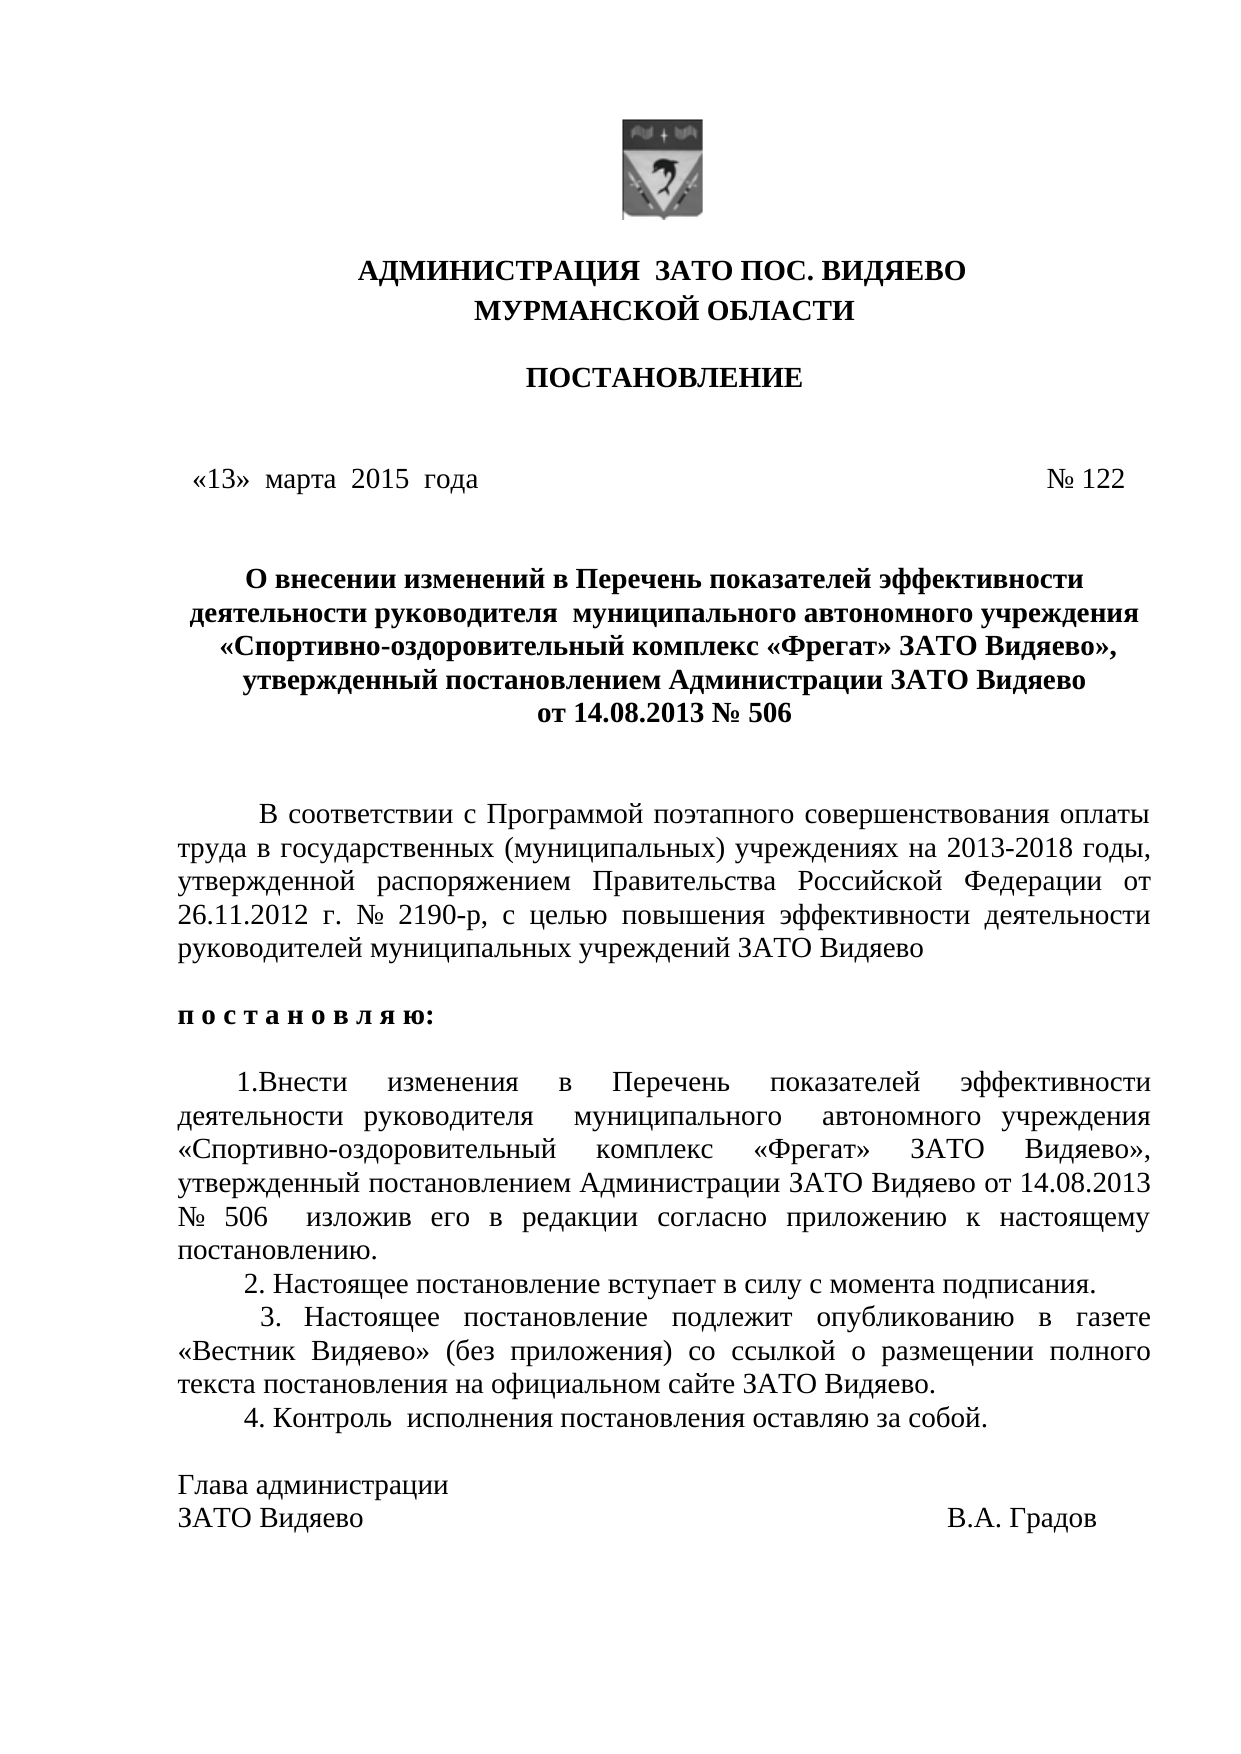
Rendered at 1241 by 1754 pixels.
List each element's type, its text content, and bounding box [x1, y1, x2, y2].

text 2. Настоящее постановление вступает в силу с момента подписания. [177, 1266, 1152, 1299]
text 3. Настоящее постановление подлежит опубликованию в газете «Вестник Видяево» (без приложения) со ссылкой о размещении полного текста постановления на официальном сайте ЗАТО Видяево. [177, 1299, 1152, 1400]
text 1.Внести изменения в Перечень показателей эффективности деятельности руководителя муниципального автономного учреждения «Спортивно-оздоровительный комплекс «Фрегат» ЗАТО Видяево», утвержденный постановлением Администрации ЗАТО Видяево от 14.08.2013 № 506 изложив его в редакции согласно приложению к настоящему постановлению. [177, 1064, 1152, 1266]
text «Спортивно-оздоровительный комплекс «Фрегат» ЗАТО Видяево», утвержденный постановлением Администрации ЗАТО Видяево от 14.08.2013 № 506 [177, 628, 1152, 729]
text В соответствии с Программой поэтапного совершенствования оплаты труда в государственных (муниципальных) учреждениях на 2013-2018 годы, утвержденной распоряжением Правительства Российской Федерации от 26.11.2012 г. № 2190-р, с целью повышения эффективности деятельности руководителей муниципальных учреждений ЗАТО Видяево [177, 796, 1152, 964]
text 4. Контроль исполнения постановления оставляю за собой. [177, 1400, 1152, 1433]
text Глава администрации [177, 1467, 1152, 1501]
text ЗАТО Видяево В.А. Градов [177, 1501, 1152, 1534]
text «13» марта 2015 года № 122 [177, 461, 1152, 494]
text Администрация ЗАТО ПОС. ВИДЯЕВО [118, 253, 1206, 287]
text ПОСТАНОВЛЕНИЕ [177, 360, 1152, 394]
text О внесении изменений в Перечень показателей эффективности деятельности руководителя муниципального автономного учреждения [177, 561, 1152, 628]
text п о с т а н о в л я ю: [177, 997, 1152, 1031]
picture [621, 118, 703, 220]
text МУРМАНСКОЙ ОБЛАСТИ [177, 293, 1152, 327]
